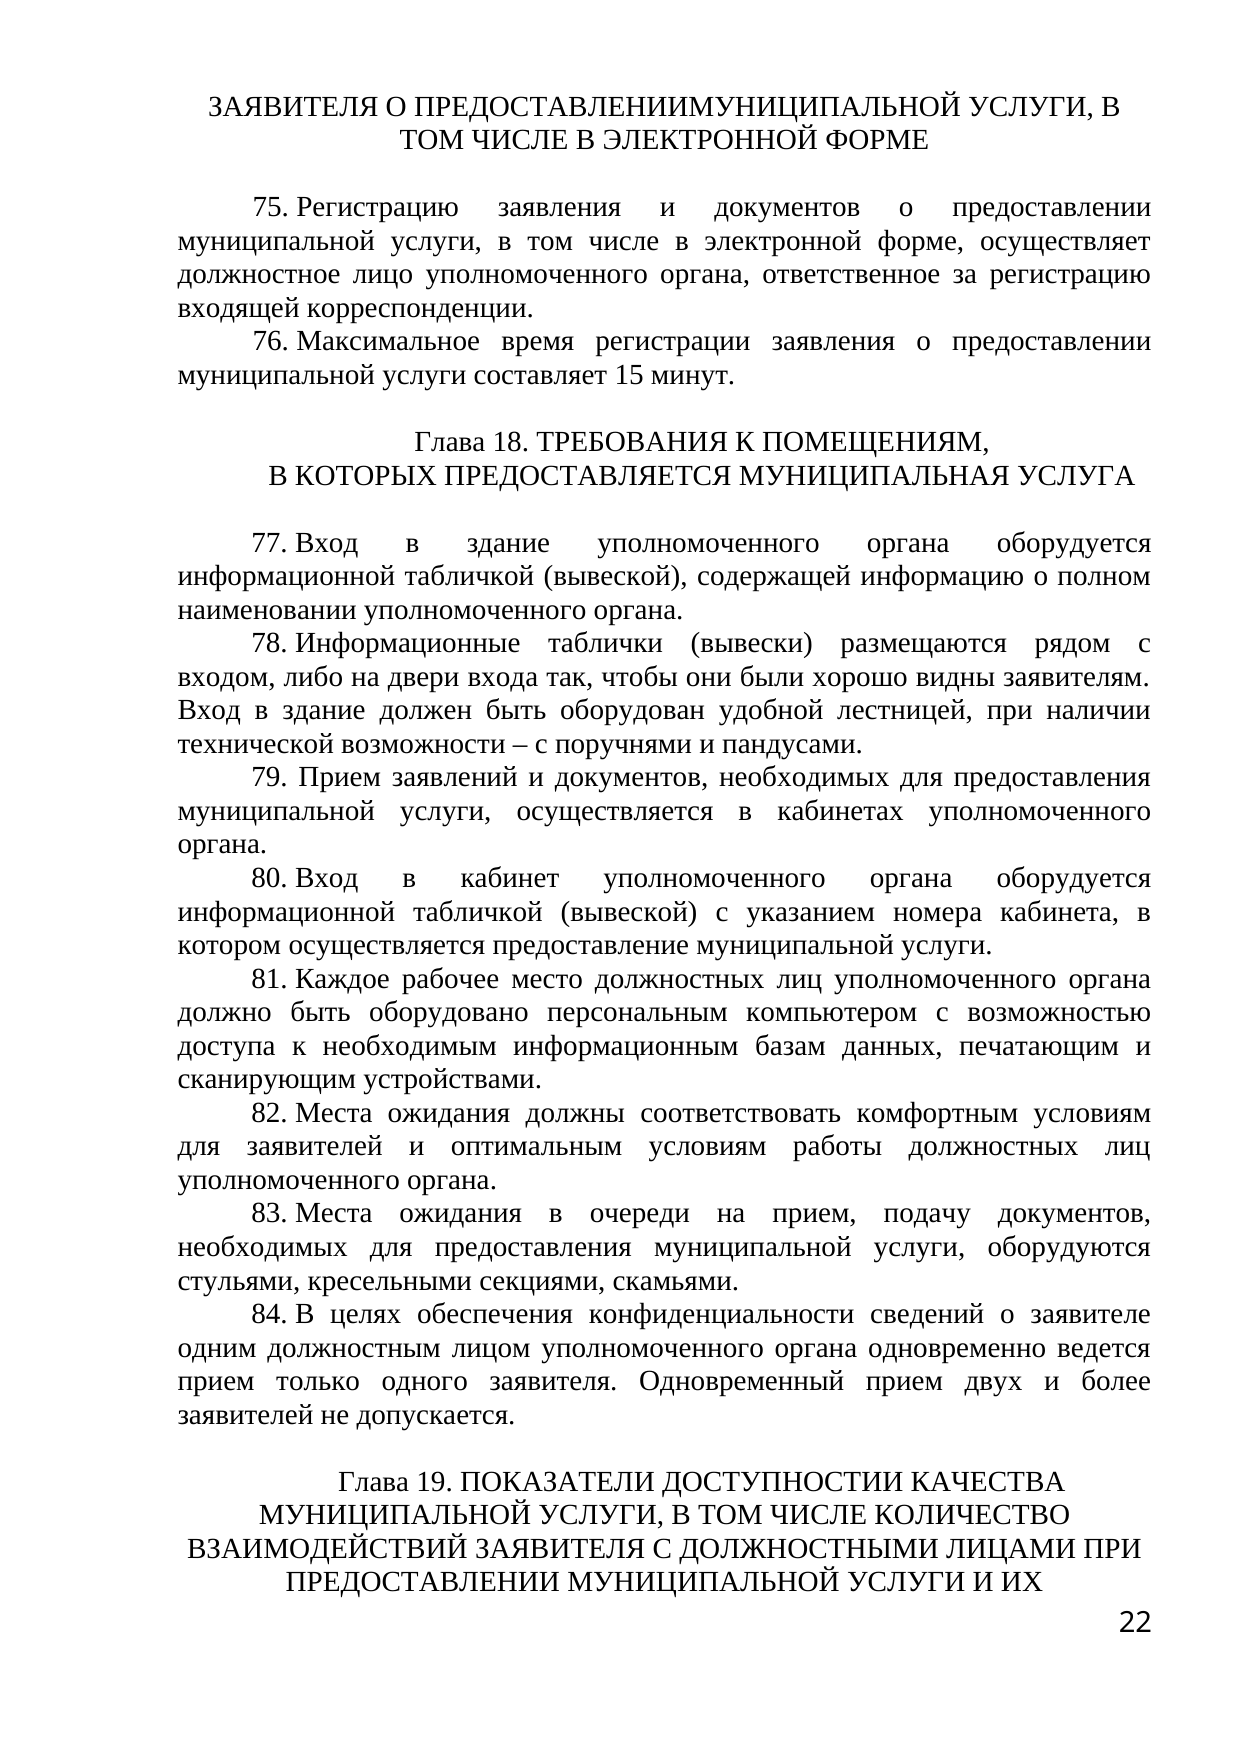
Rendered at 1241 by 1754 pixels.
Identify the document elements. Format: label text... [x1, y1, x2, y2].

text В КОТОРЫХ ПРЕДОСТАВЛЯЕТСЯ МУНИЦИПАЛЬНАЯ УСЛУГА [177, 458, 1152, 491]
text 79. Прием заявлений и документов, необходимых для предоставления муниципальной услуги, осуществляется в кабинетах уполномоченного органа. [177, 759, 1152, 860]
text 75. Регистрацию заявления и документов о предоставлении муниципальной услуги, в том числе в электронной форме, осуществляет должностное лицо уполномоченного органа, ответственное за регистрацию входящей корреспонденции. [177, 189, 1152, 323]
text 83. Места ожидания в очереди на прием, подачу документов, необходимых для предоставления муниципальной услуги, оборудуются стульями, кресельными секциями, скамьями. [177, 1196, 1152, 1296]
text 76. Максимальное время регистрации заявления о предоставлении муниципальной услуги составляет 15 минут. [177, 323, 1152, 391]
text 78. Информационные таблички (вывески) размещаются рядом с входом, либо на двери входа так, чтобы они были хорошо видны заявителям. Вход в здание должен быть оборудован удобной лестницей, при наличии технической возможности – с поручнями и пандусами. [177, 625, 1152, 759]
text 77. Вход в здание уполномоченного органа оборудуется информационной табличкой (вывеской), содержащей информацию о полном наименовании уполномоченного органа. [177, 525, 1152, 625]
text 80. Вход в кабинет уполномоченного органа оборудуется информационной табличкой (вывеской) с указанием номера кабинета, в котором осуществляется предоставление муниципальной услуги. [177, 860, 1152, 961]
text ЗАЯВИТЕЛЯ О ПРЕДОСТАВЛЕНИИМУНИЦИПАЛЬНОЙ УСЛУГИ, В ТОМ ЧИСЛЕ В ЭЛЕКТРОННОЙ ФОРМЕ [177, 89, 1152, 156]
text 84. В целях обеспечения конфиденциальности сведений о заявителе одним должностным лицом уполномоченного органа одновременно ведется прием только одного заявителя. Одновременный прием двух и более заявителей не допускается. [177, 1296, 1152, 1430]
text 82. Места ожидания должны соответствовать комфортным условиям для заявителей и оптимальным условиям работы должностных лиц уполномоченного органа. [177, 1095, 1152, 1196]
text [177, 1464, 1152, 1598]
text Глава 18. ТРЕБОВАНИЯ К ПОМЕЩЕНИЯМ, [177, 424, 1152, 458]
text 81. Каждое рабочее место должностных лиц уполномоченного органа должно быть оборудовано персональным компьютером с возможностью доступа к необходимым информационным базам данных, печатающим и сканирующим устройствами. [177, 961, 1152, 1095]
